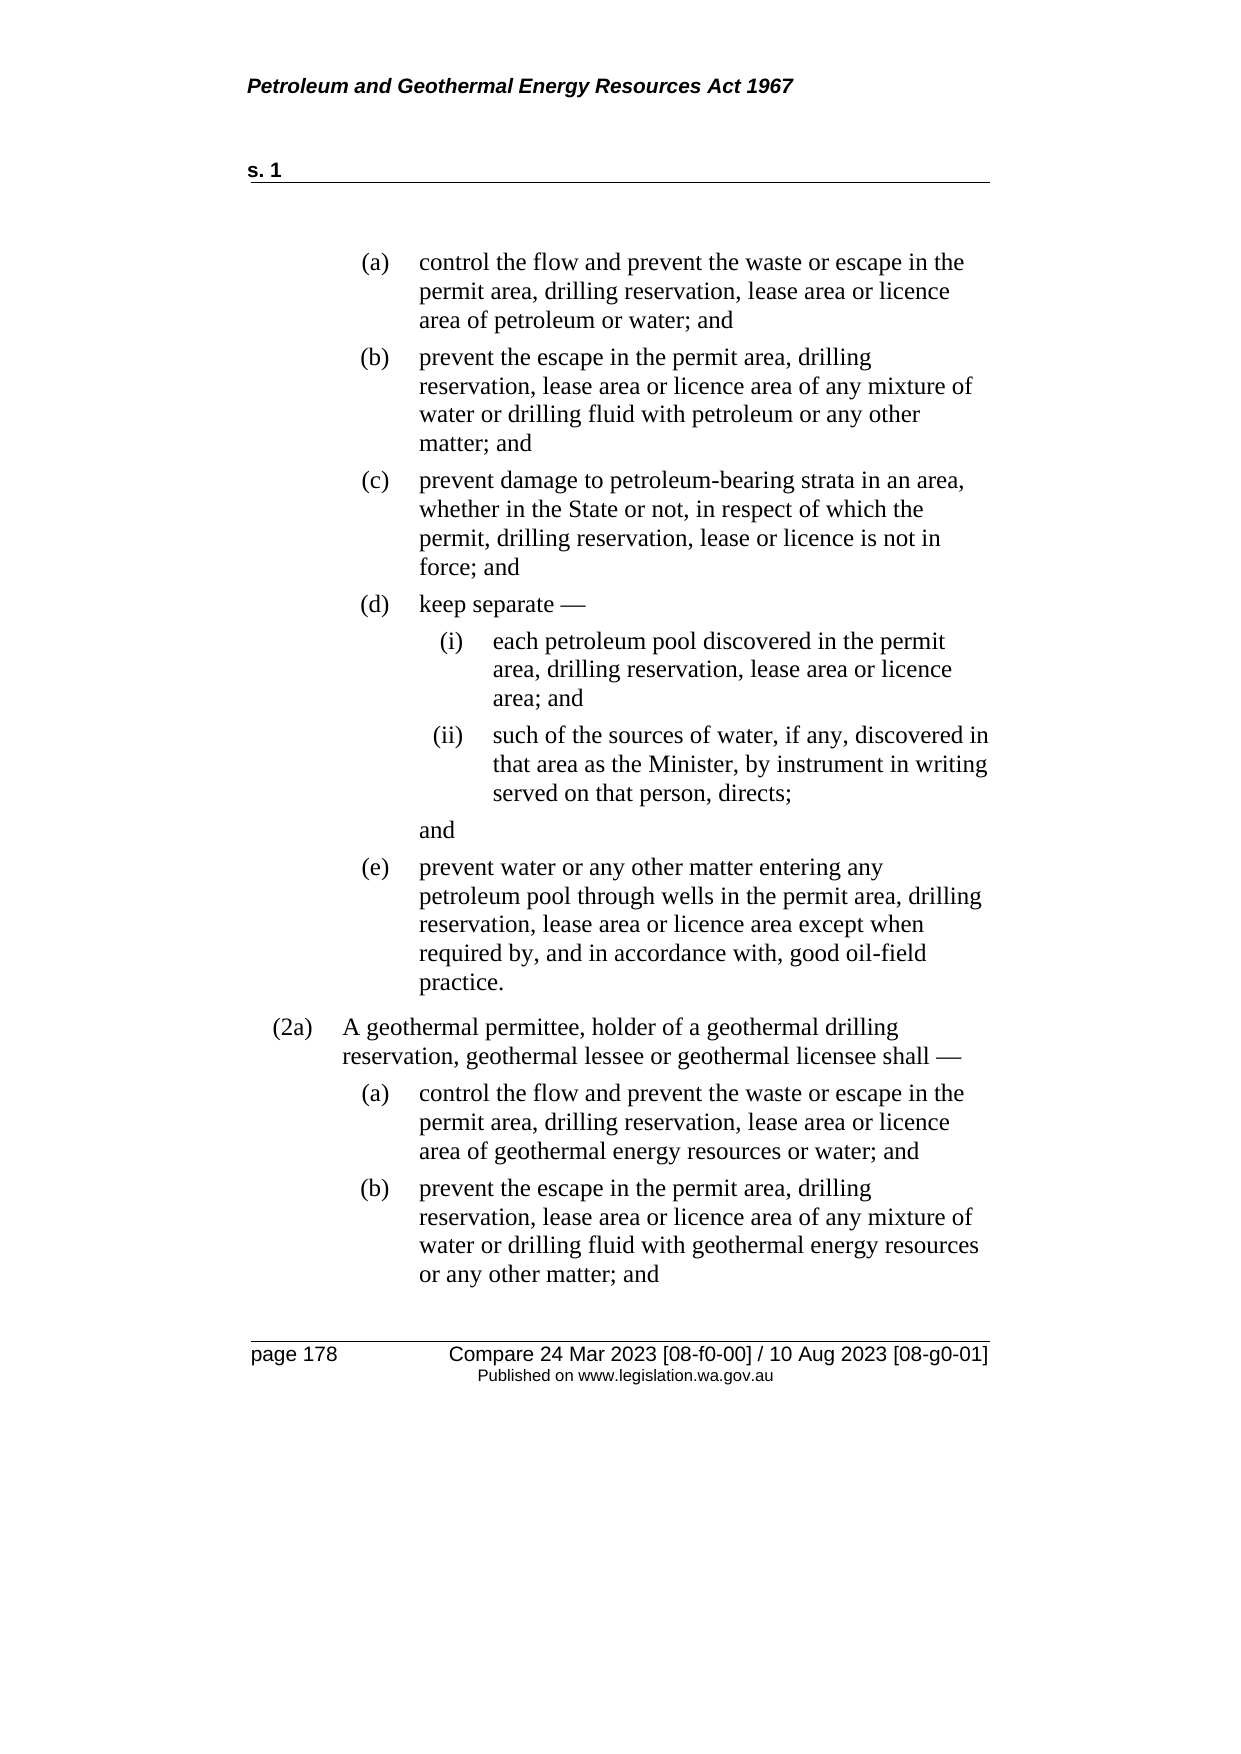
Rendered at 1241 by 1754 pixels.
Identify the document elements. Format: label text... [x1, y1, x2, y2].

text (a) control the flow and prevent the waste or escape in the permit area, drilling reservation, lease area or licence area of petroleum or water; and [251, 247, 990, 334]
text and [251, 815, 990, 844]
text (b) prevent the escape in the permit area, drilling reservation, lease area or licence area of any mixture of water or drilling fluid with geothermal energy resources or any other matter; and [251, 1173, 990, 1288]
text (e) prevent water or any other matter entering any petroleum pool through wells in the permit area, drilling reservation, lease area or licence area except when required by, and in accordance with, good oil-field practice. [251, 852, 990, 996]
text (c) prevent damage to petroleum-bearing strata in an area, whether in the State or not, in respect of which the permit, drilling reservation, lease or licence is not in force; and [251, 465, 990, 580]
text (i) each petroleum pool discovered in the permit area, drilling reservation, lease area or licence area; and [251, 626, 990, 712]
text (ii) such of the sources of water, if any, discovered in that area as the Minister, by instrument in writing served on that person, directs; [251, 720, 990, 807]
text (a) control the flow and prevent the waste or escape in the permit area, drilling reservation, lease area or licence area of geothermal energy resources or water; and [251, 1078, 990, 1164]
text (d) keep separate — [251, 589, 990, 617]
text (b) prevent the escape in the permit area, drilling reservation, lease area or licence area of any mixture of water or drilling fluid with petroleum or any other matter; and [251, 342, 990, 457]
text (2a) A geothermal permittee, holder of a geothermal drilling reservation, geothermal lessee or geothermal licensee shall — [251, 1012, 990, 1070]
